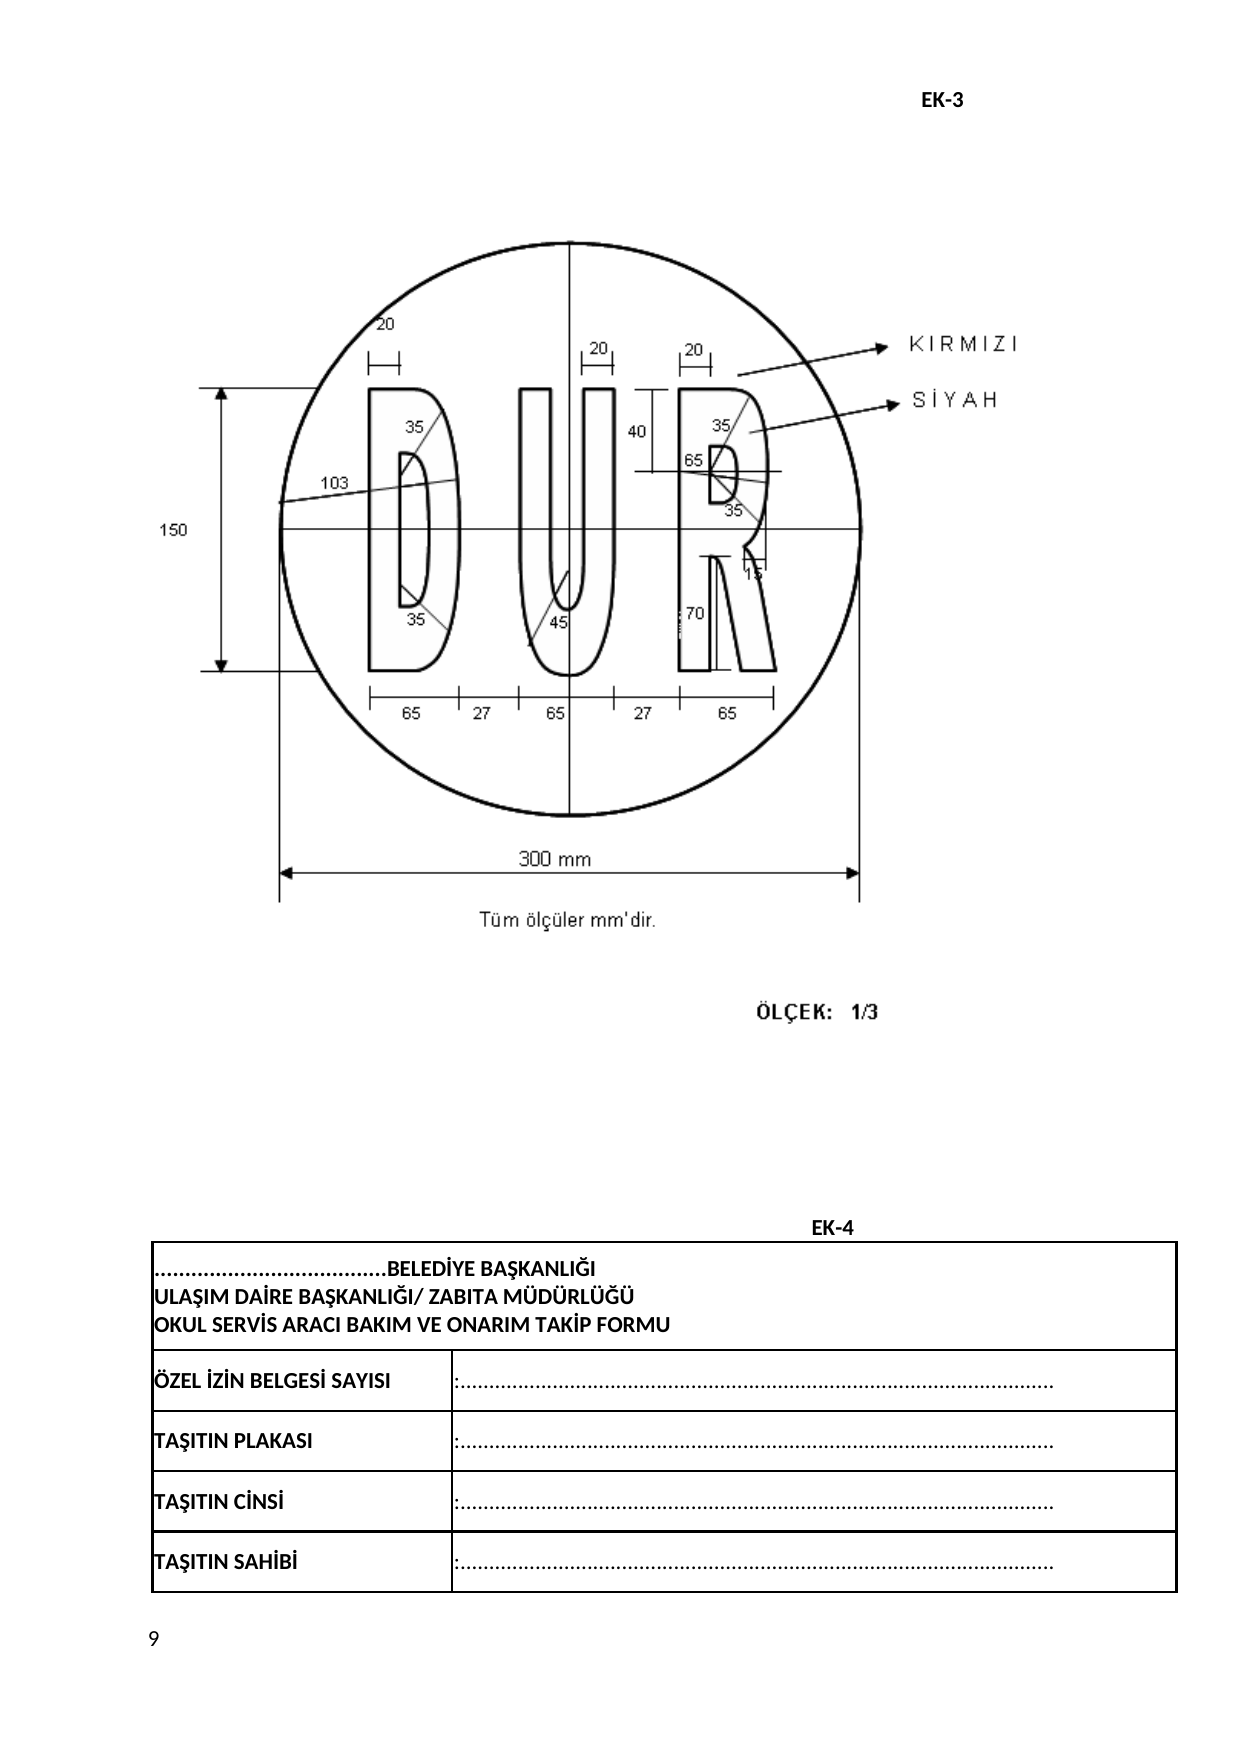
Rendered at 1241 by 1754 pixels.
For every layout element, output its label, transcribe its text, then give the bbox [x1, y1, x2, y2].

text EK-4 [148, 1213, 1181, 1241]
table_cell :....................................................................................................... [453, 1533, 1175, 1591]
table_cell TAŞITIN SAHİBİ [154, 1533, 451, 1591]
table_cell :....................................................................................................... [453, 1472, 1175, 1530]
table_header ......................................BELEDİYE BAŞKANLIĞI ULAŞIM DAİRE BAŞKANLIĞI/ ZABITA MÜDÜRLÜĞÜ OKUL SERVİS ARACI BAKIM VE ONARIM TAKİP FORMU [154, 1243, 1175, 1349]
table_cell TAŞITIN CİNSİ [154, 1472, 451, 1530]
table_cell :....................................................................................................... [453, 1412, 1175, 1470]
table_cell :....................................................................................................... [453, 1351, 1175, 1409]
picture [147, 53, 1089, 1030]
table_cell TAŞITIN PLAKASI [154, 1412, 451, 1470]
table_cell ÖZEL İZİN BELGESİ SAYISI [154, 1351, 451, 1409]
